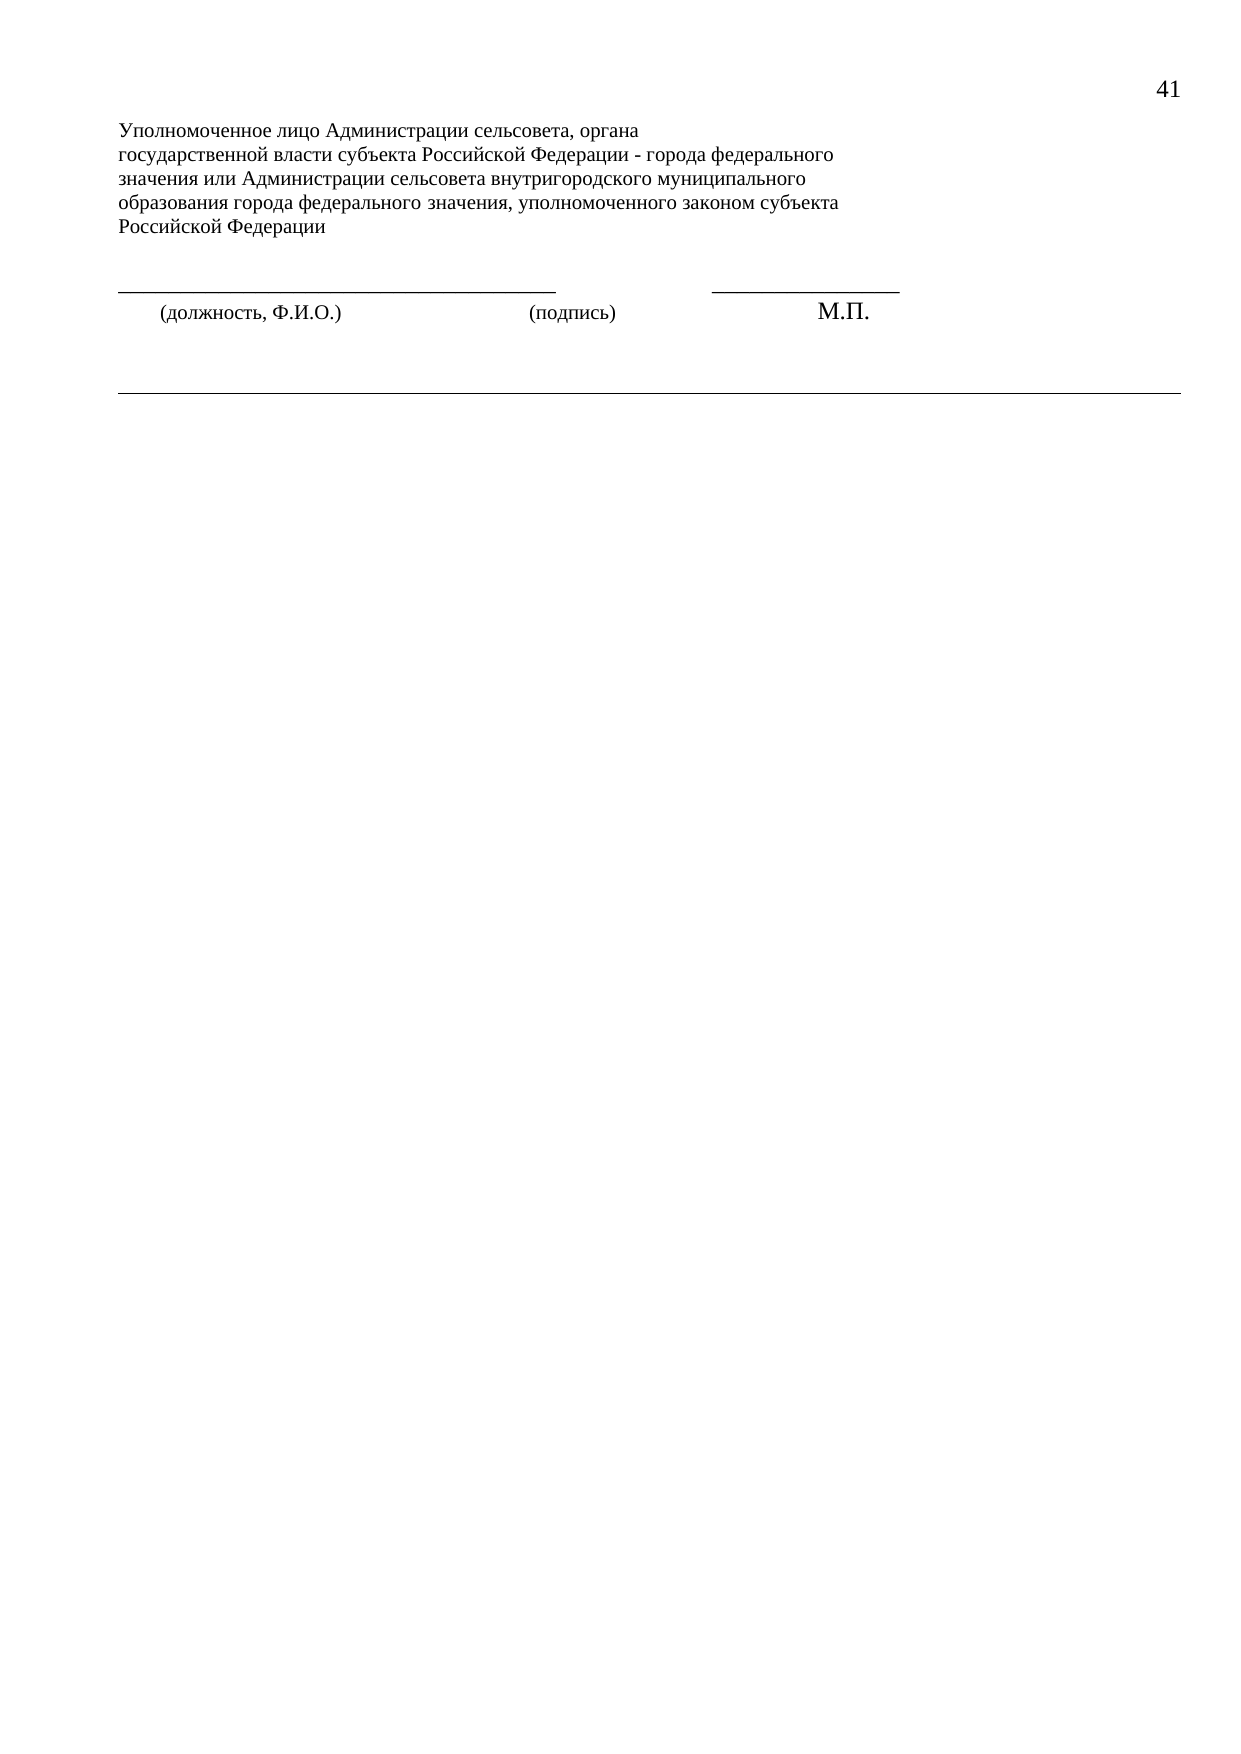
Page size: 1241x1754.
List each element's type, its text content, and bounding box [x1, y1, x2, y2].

text Российской Федерации [118, 214, 1181, 238]
text государственной власти субъекта Российской Федерации - города федерального [118, 142, 1181, 166]
text образования города федерального значения, уполномоченного законом субъекта [118, 190, 1181, 214]
text значения или Администрации сельсовета внутригородского муниципального [118, 166, 1181, 190]
text ___________________________________ _______________ [118, 267, 1181, 296]
text (должность, Ф.И.О.) (подпись) М.П. [118, 296, 1181, 325]
text Уполномоченное лицо Администрации сельсовета, органа [118, 118, 1181, 142]
